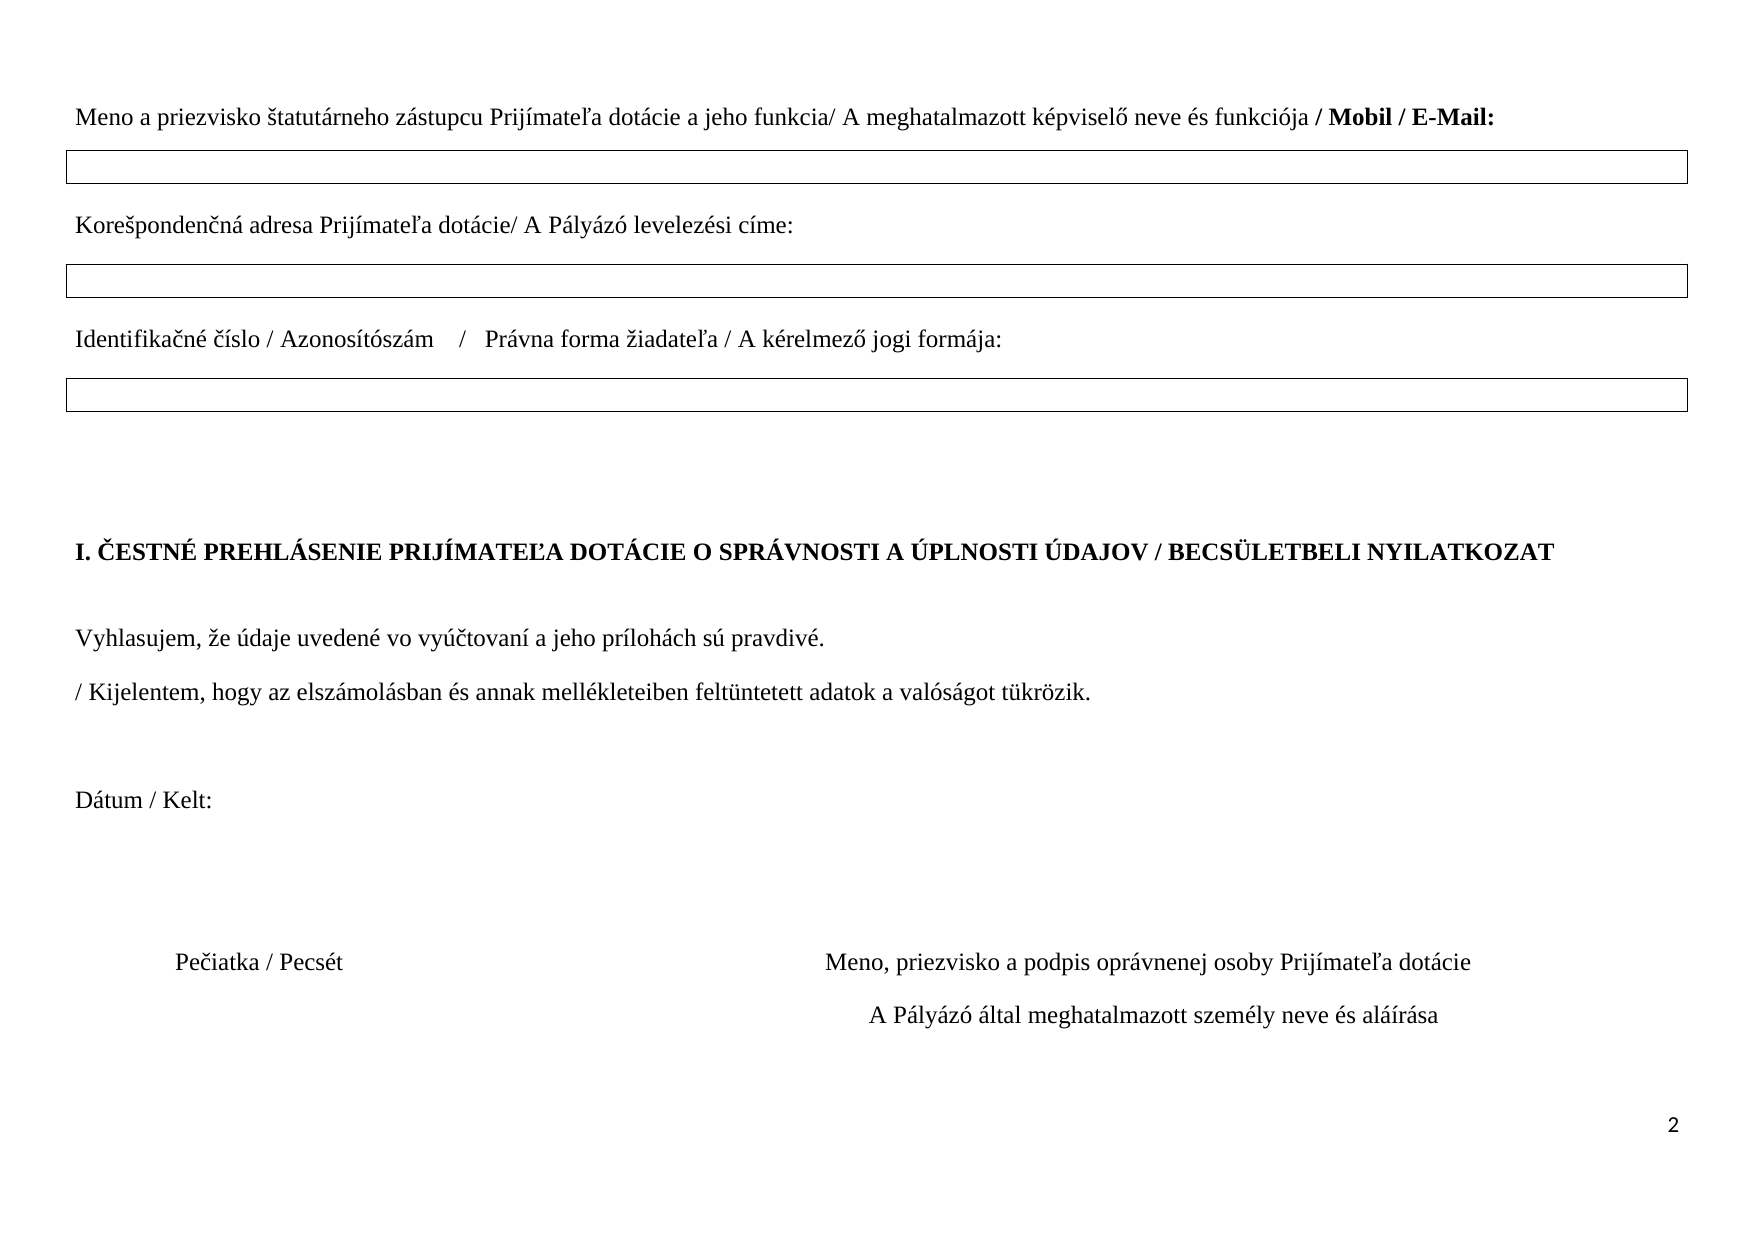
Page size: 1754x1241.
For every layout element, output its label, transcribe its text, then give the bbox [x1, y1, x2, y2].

text / Kijelentem, hogy az elszámolásban és annak mellékleteiben feltüntetett adatok a valóságot tükrözik. [75, 677, 1679, 706]
text Pečiatka / Pecsét Meno, priezvisko a podpis oprávnenej osoby Prijímateľa dotácie [75, 947, 1679, 975]
text Korešpondenčná adresa Prijímateľa dotácie/ A Pályázó levelezési címe: [75, 210, 1679, 238]
text Identifikačné číslo / Azonosítószám / Právna forma žiadateľa / A kérelmező jogi formája: [75, 324, 1679, 352]
text I. ČESTNÉ PREHLÁSENIE PRIJÍMATEĽA DOTÁCIE O SPRÁVNOSTI A ÚPLNOSTI ÚDAJOV / BECSÜLETBELI NYILATKOZAT [75, 537, 1679, 565]
text Meno a priezvisko štatutárneho zástupcu Prijímateľa dotácie a jeho funkcia/ A meghatalmazott képviselő neve és funkciója / Mobil / E-Mail: [75, 102, 1679, 131]
text Vyhlasujem, že údaje uvedené vo vyúčtovaní a jeho prílohách sú pravdivé. [75, 623, 1679, 652]
text A Pályázó által meghatalmazott személy neve és aláírása [75, 1001, 1679, 1029]
text Dátum / Kelt: [75, 785, 1679, 814]
